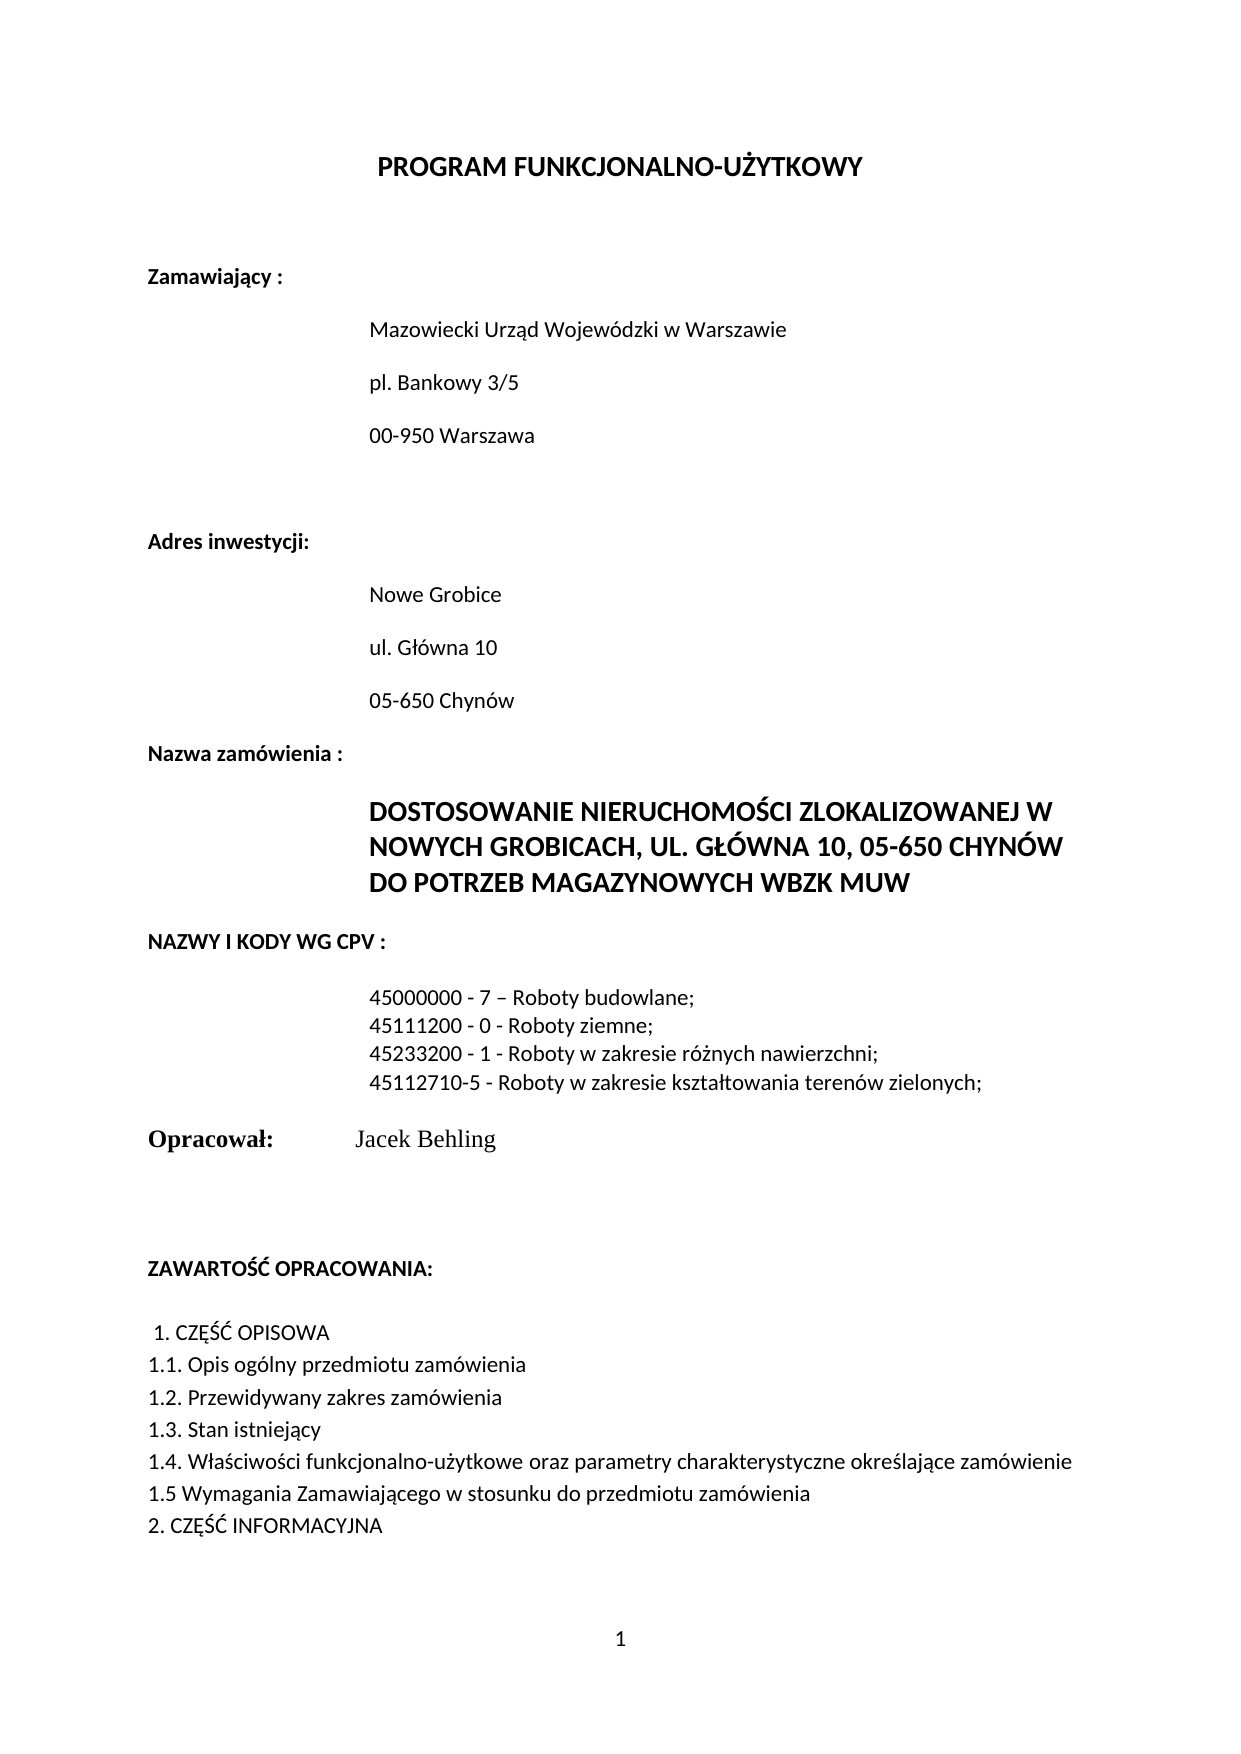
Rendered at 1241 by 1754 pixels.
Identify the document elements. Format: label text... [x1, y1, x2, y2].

text Adres inwestycji: [148, 527, 1093, 556]
text 2. CZĘŚĆ INFORMACYJNA [148, 1512, 1078, 1539]
text 1.5 Wymagania Zamawiającego w stosunku do przedmiotu zamówienia [148, 1479, 1078, 1507]
list NAZWY I KODY WG CPV : [148, 927, 1093, 956]
text pl. Bankowy 3/5 [369, 368, 1093, 396]
text 00-950 Warszawa [369, 421, 1093, 449]
text Nowe Grobice [369, 581, 1093, 608]
text PROGRAM FUNKCJONALNO-UŻYTKOWY [148, 148, 1093, 183]
list 45233200 - 1 - Roboty w zakresie różnych nawierzchni; [369, 1039, 1093, 1068]
text 1.1. Opis ogólny przedmiotu zamówienia [148, 1351, 1078, 1379]
list 45112710-5 - Roboty w zakresie kształtowania terenów zielonych; [369, 1068, 1093, 1096]
text 1.3. Stan istniejący [148, 1415, 1078, 1443]
text ul. Główna 10 [369, 633, 1093, 662]
text Nazwa zamówienia : [148, 739, 1093, 768]
text Mazowiecki Urząd Wojewódzki w Warszawie [369, 315, 1093, 343]
text ZAWARTOŚĆ OPRACOWANIA: [148, 1254, 1078, 1282]
text 1.2. Przewidywany zakres zamówienia [148, 1383, 1078, 1411]
list DOSTOSOWANIE NIERUCHOMOŚCI ZLOKALIZOWANEJ W NOWYCH GROBICACH, UL. GŁÓWNA 10, 05-650 CHYNÓW DO POTRZEB MAGAZYNOWYCH WBZK MUW [369, 793, 1093, 899]
text 05-650 Chynów [369, 687, 1093, 714]
text 1.4. Właściwości funkcjonalno-użytkowe oraz parametry charakterystyczne określające zamówienie [148, 1447, 1078, 1475]
text Opracował: Jacek Behling [148, 1124, 1078, 1152]
text Zamawiający : [148, 262, 1093, 290]
list 45000000 - 7 – Roboty budowlane; [369, 983, 1093, 1012]
list 45111200 - 0 - Roboty ziemne; [369, 1012, 1093, 1039]
text 1. CZĘŚĆ OPISOWA [148, 1318, 1078, 1346]
